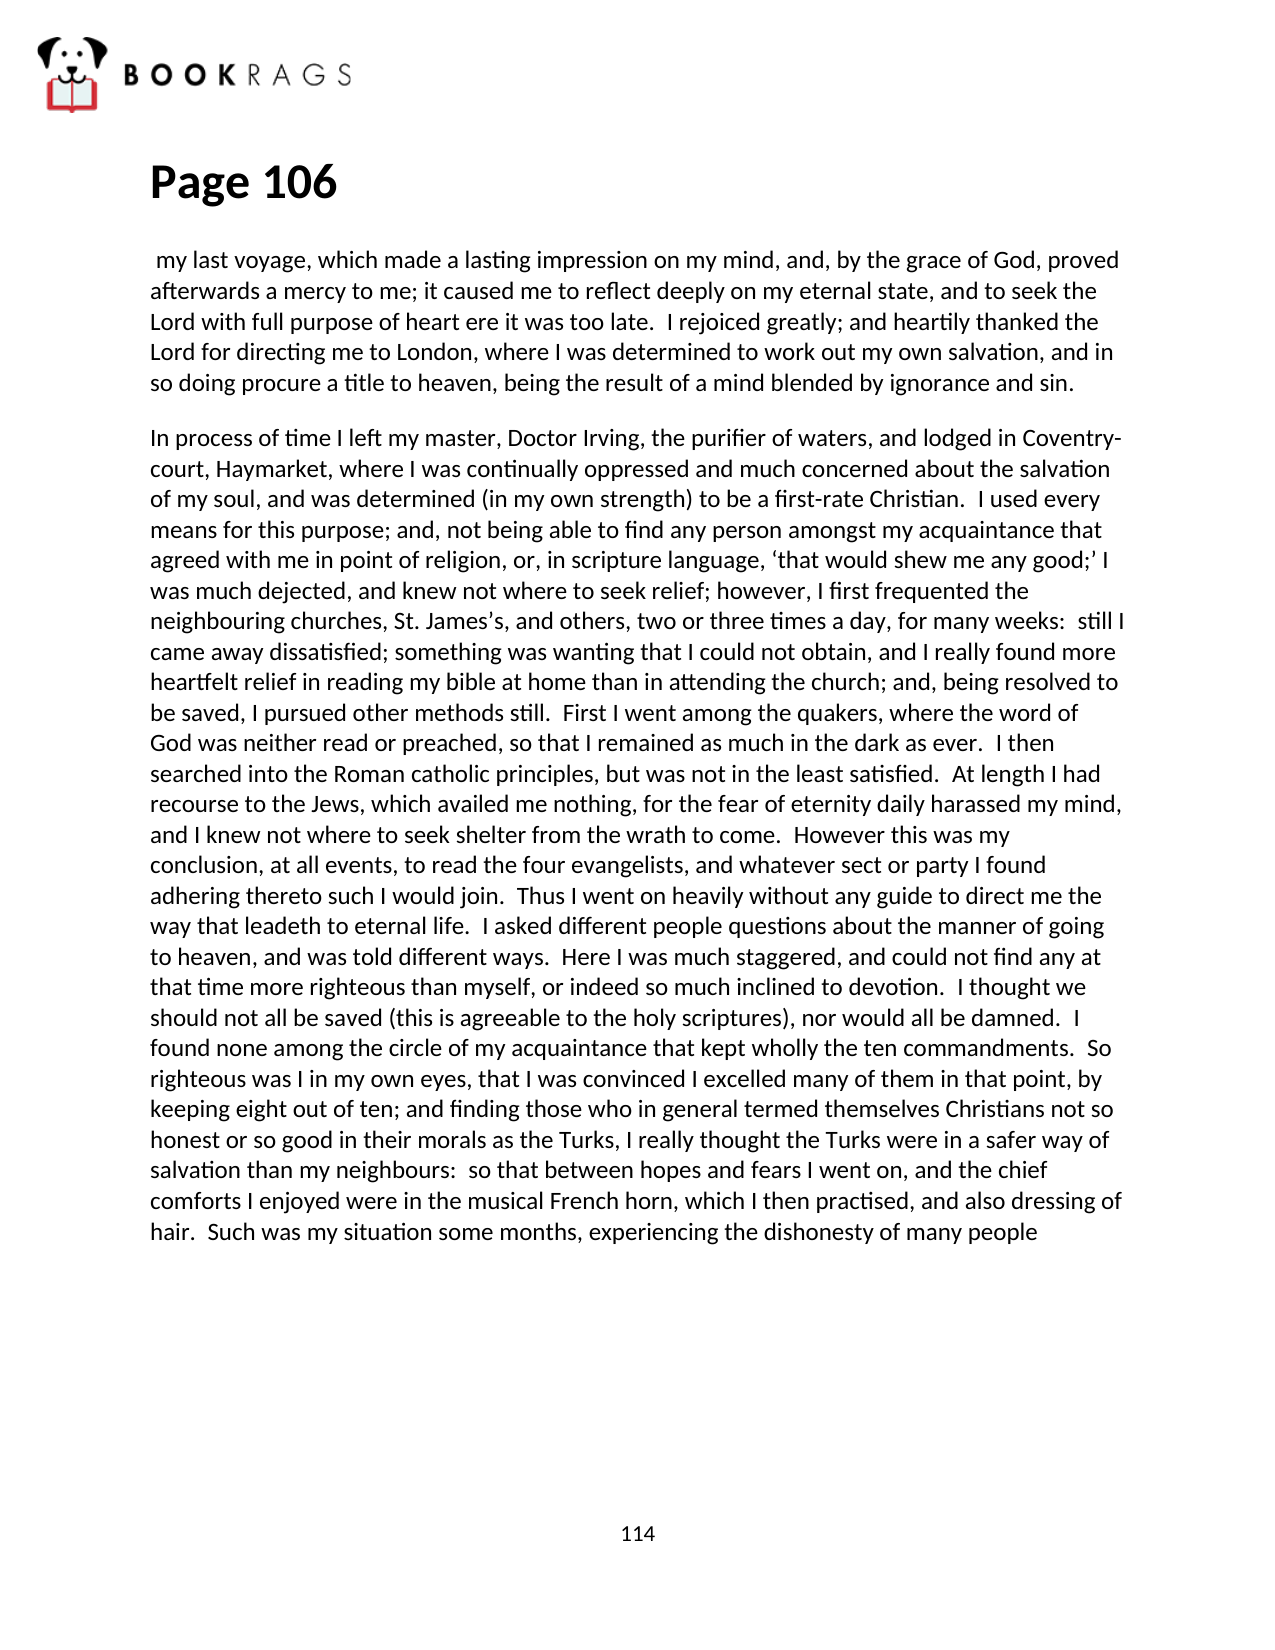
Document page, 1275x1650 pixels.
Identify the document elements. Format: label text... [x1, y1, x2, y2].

text In process of time I left my master, Doctor Irving, the purifier of waters, and lodged in Coventry-court, Haymarket, where I was continually oppressed and much concerned about the salvation of my soul, and was determined (in my own strength) to be a first-rate Christian. I used every means for this purpose; and, not being able to find any person amongst my acquaintance that agreed with me in point of religion, or, in scripture language, ‘that would shew me any good;’ I was much dejected, and knew not where to seek relief; however, I first frequented the neighbouring churches, St. James’s, and others, two or three times a day, for many weeks: still I came away dissatisfied; something was wanting that I could not obtain, and I really found more heartfelt relief in reading my bible at home than in attending the church; and, being resolved to be saved, I pursued other methods still. First I went among the quakers, where the word of God was neither read or preached, so that I remained as much in the dark as ever. I then searched into the Roman catholic principles, but was not in the least satisfied. At length I had recourse to the Jews, which availed me nothing, for the fear of eternity daily harassed my mind, and I knew not where to seek shelter from the wrath to come. However this was my conclusion, at all events, to read the four evangelists, and whatever sect or party I found adhering thereto such I would join. Thus I went on heavily without any guide to direct me the way that leadeth to eternal life. I asked different people questions about the manner of going to heaven, and was told different ways. Here I was much staggered, and could not find any at that time more righteous than myself, or indeed so much inclined to devotion. I thought we should not all be saved (this is agreeable to the holy scriptures), nor would all be damned. I found none among the circle of my acquaintance that kept wholly the ten commandments. So righteous was I in my own eyes, that I was convinced I excelled many of them in that point, by keeping eight out of ten; and finding those who in general termed themselves Christians not so honest or so good in their morals as the Turks, I really thought the Turks were in a safer way of salvation than my neighbours: so that between hopes and fears I went on, and the chief comforts I enjoyed were in the musical French horn, which I then practised, and also dressing of hair. Such was my situation some months, experiencing the dishonesty of many people [150, 422, 1125, 1246]
text Page 106 [150, 150, 1125, 211]
picture [37, 37, 351, 113]
text my last voyage, which made a lasting impression on my mind, and, by the grace of God, proved afterwards a mercy to me; it caused me to reflect deeply on my eternal state, and to seek the Lord with full purpose of heart ere it was too late. I rejoiced greatly; and heartily thanked the Lord for directing me to London, where I was determined to work out my own salvation, and in so doing procure a title to heaven, being the result of a mind blended by ignorance and sin. [150, 244, 1125, 397]
